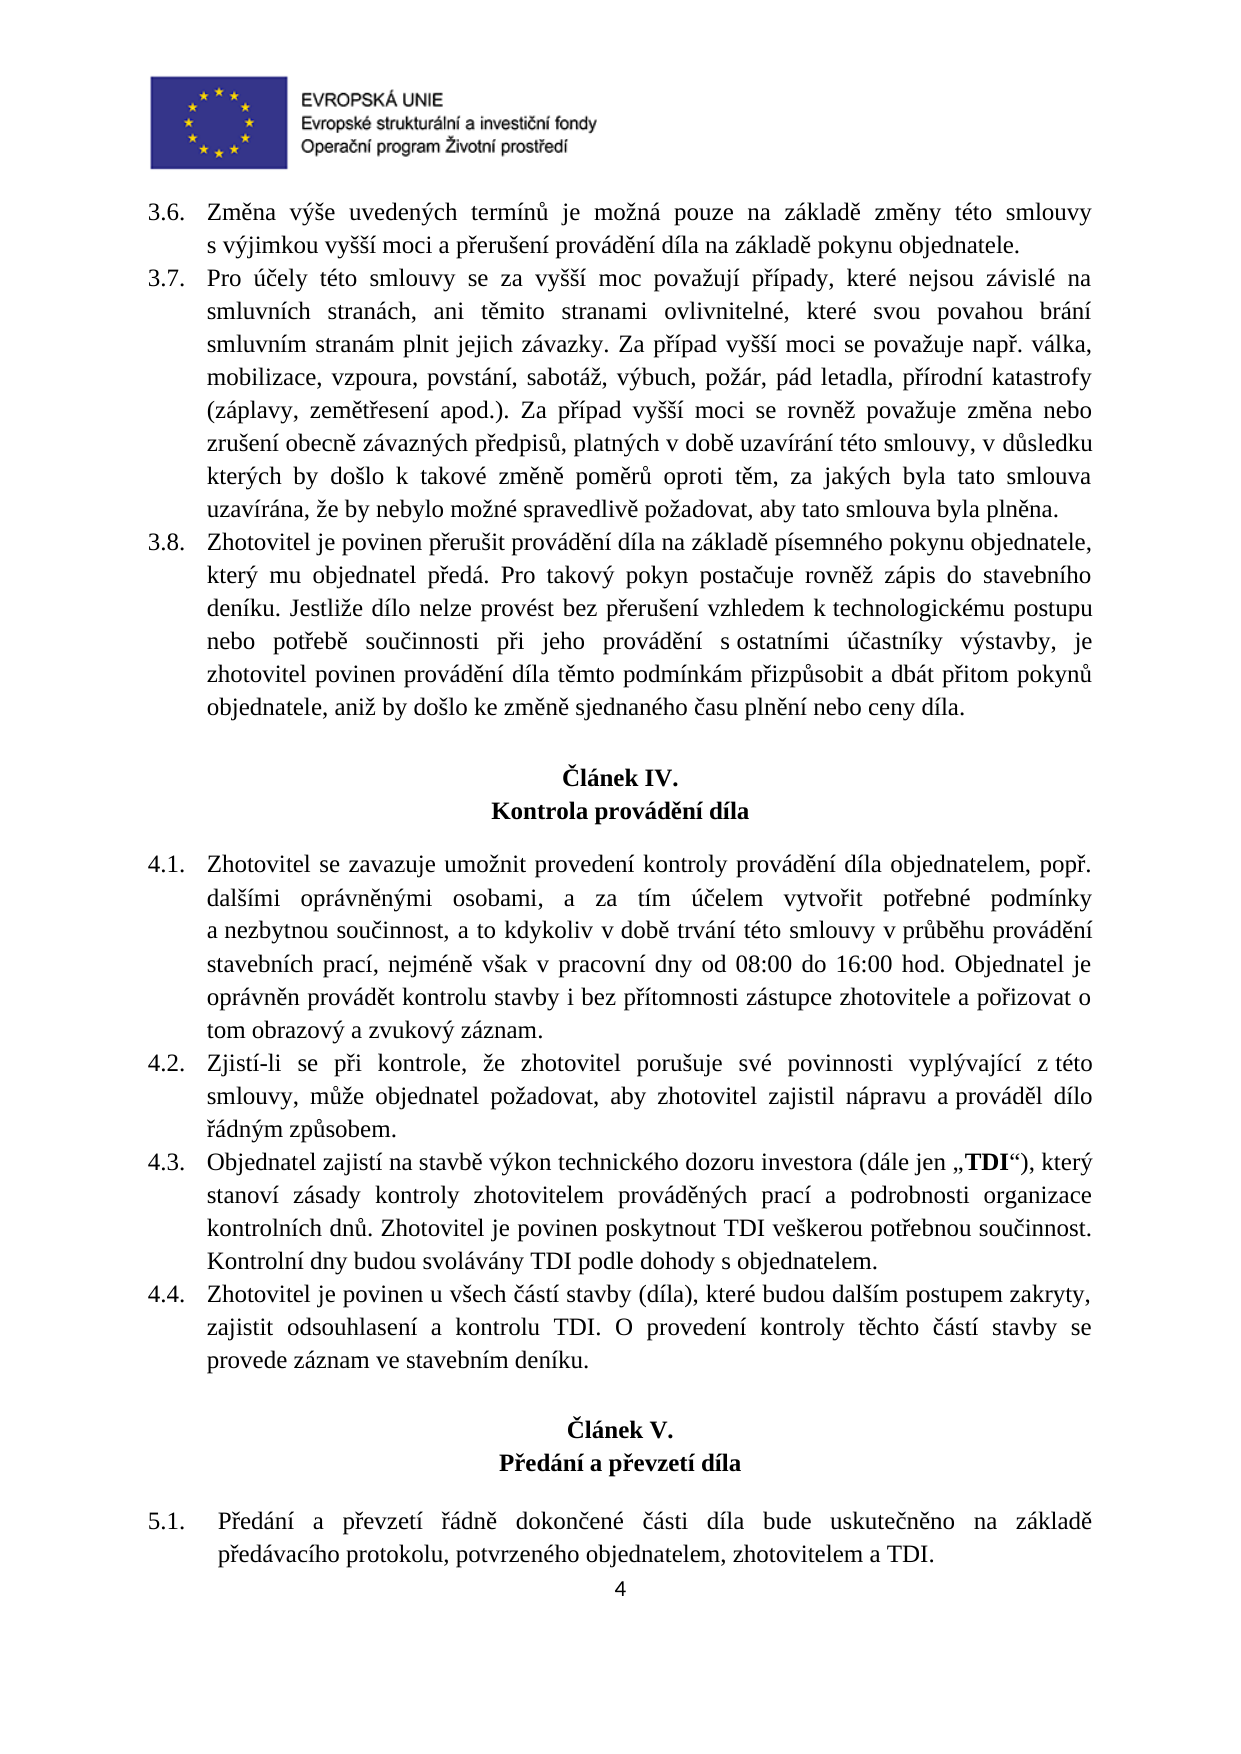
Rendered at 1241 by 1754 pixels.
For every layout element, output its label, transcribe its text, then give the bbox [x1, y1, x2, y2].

text Článek V. [148, 1415, 1093, 1444]
text Kontrola provádění díla [148, 796, 1093, 824]
list Zhotovitel je povinen přerušit provádění díla na základě písemného pokynu objednatele, který mu objednatel předá. Pro takový pokyn postačuje rovněž zápis do stavebního deníku. Jestliže dílo nelze provést bez přerušení vzhledem k technologickému postupu nebo potřebě součinnosti při jeho provádění s ostatními účastníky výstavby, je zhotovitel povinen provádění díla těmto podmínkám přizpůsobit a dbát přitom pokynů objednatele, aniž by došlo ke změně sjednaného času plnění nebo ceny díla. [148, 527, 1093, 721]
text Článek IV. [148, 763, 1093, 791]
list Pro účely této smlouvy se za vyšší moc považují případy, které nejsou závislé na smluvních stranách, ani těmito stranami ovlivnitelné, které svou povahou brání smluvním stranám plnit jejich závazky. Za případ vyšší moci se považuje např. válka, mobilizace, vzpoura, povstání, sabotáž, výbuch, požár, pád letadla, přírodní katastrofy (záplavy, zemětřesení apod.). Za případ vyšší moci se rovněž považuje změna nebo zrušení obecně závazných předpisů, platných v době uzavírání této smlouvy, v důsledku kterých by došlo k takové změně poměrů oproti těm, za jakých byla tato smlouva uzavírána, že by nebylo možné spravedlivě požadovat, aby tato smlouva byla plněna. [148, 263, 1093, 523]
list Zhotovitel je povinen u všech částí stavby (díla), které budou dalším postupem zakryty, zajistit odsouhlasení a kontrolu TDI. O provedení kontroly těchto částí stavby se provede záznam ve stavebním deníku. [148, 1279, 1093, 1374]
list Předání a převzetí řádně dokončené části díla bude uskutečněno na základě předávacího protokolu, potvrzeného objednatelem, zhotovitelem a TDI. [148, 1506, 1093, 1568]
list Zjistí-li se při kontrole, že zhotovitel porušuje své povinnosti vyplývající z této smlouvy, může objednatel požadovat, aby zhotovitel zajistil nápravu a prováděl dílo řádným způsobem. [148, 1048, 1093, 1142]
list Objednatel zajistí na stavbě výkon technického dozoru investora (dále jen „TDI“), který stanoví zásady kontroly zhotovitelem prováděných prací a podrobnosti organizace kontrolních dnů. Zhotovitel je povinen poskytnout TDI veškerou potřebnou součinnost. Kontrolní dny budou svolávány TDI podle dohody s objednatelem. [148, 1147, 1093, 1274]
text Předání a převzetí díla [148, 1448, 1093, 1477]
list Změna výše uvedených termínů je možná pouze na základě změny této smlouvy s výjimkou vyšší moci a přerušení provádění díla na základě pokynu objednatele. [148, 197, 1093, 259]
list Zhotovitel se zavazuje umožnit provedení kontroly provádění díla objednatelem, popř. dalšími oprávněnými osobami, a za tím účelem vytvořit potřebné podmínky a nezbytnou součinnost, a to kdykoliv v době trvání této smlouvy v průběhu provádění stavebních prací, nejméně však v pracovní dny od 08:00 do 16:00 hod. Objednatel je oprávněn provádět kontrolu stavby i bez přítomnosti zástupce zhotovitele a pořizovat o tom obrazový a zvukový záznam. [148, 849, 1093, 1043]
picture [147, 73, 687, 173]
